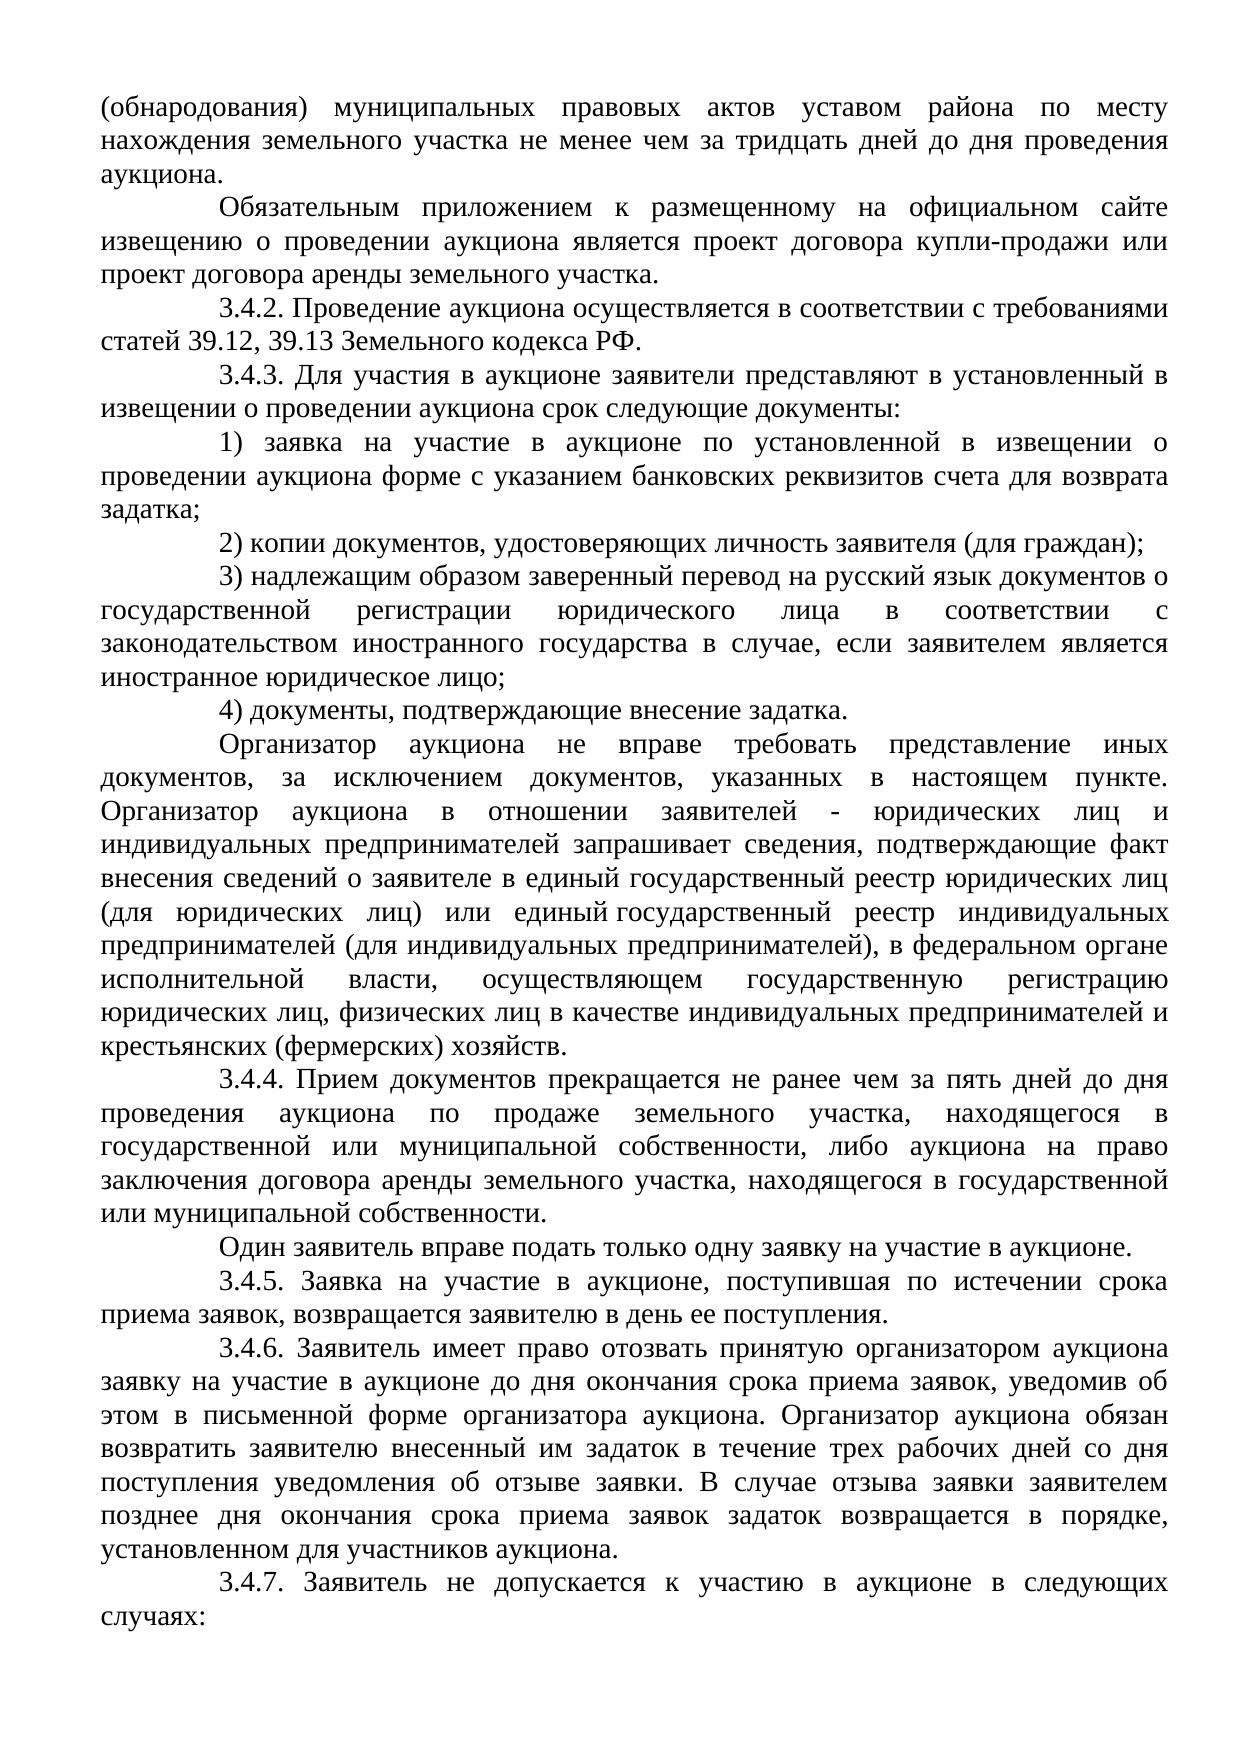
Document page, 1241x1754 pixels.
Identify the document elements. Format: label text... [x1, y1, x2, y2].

text 3.4.6. Заявитель имеет право отозвать принятую организатором аукциона заявку на участие в аукционе до дня окончания срока приема заявок, уведомив об этом в письменной форме организатора аукциона. Организатор аукциона обязан возвратить заявителю внесенный им задаток в течение трех рабочих дней со дня поступления уведомления об отзыве заявки. В случае отзыва заявки заявителем позднее дня окончания срока приема заявок задаток возвращается в порядке, установленном для участников аукциона. [100, 1330, 1169, 1564]
text 3.4.5. Заявка на участие в аукционе, поступившая по истечении срока приема заявок, возвращается заявителю в день ее поступления. [100, 1263, 1169, 1330]
text 3) надлежащим образом заверенный перевод на русский язык документов о государственной регистрации юридического лица в соответствии с законодательством иностранного государства в случае, если заявителем является иностранное юридическое лицо; [100, 558, 1169, 692]
text Один заявитель вправе подать только одну заявку на участие в аукционе. [100, 1229, 1169, 1263]
text 2) копии документов, удостоверяющих личность заявителя (для граждан); [100, 525, 1169, 558]
text 4) документы, подтверждающие внесение задатка. [100, 692, 1169, 726]
text Обязательным приложением к размещенному на официальном сайте извещению о проведении аукциона является проект договора купли-продажи или проект договора аренды земельного участка. [100, 189, 1169, 290]
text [100, 89, 1169, 189]
text 3.4.7. Заявитель не допускается к участию в аукционе в следующих случаях: [100, 1564, 1169, 1632]
text 1) заявка на участие в аукционе по установленной в извещении о проведении аукциона форме с указанием банковских реквизитов счета для возврата задатка; [100, 424, 1169, 525]
text 3.4.4. Прием документов прекращается не ранее чем за пять дней до дня проведения аукциона по продаже земельного участка, находящегося в государственной или муниципальной собственности, либо аукциона на право заключения договора аренды земельного участка, находящегося в государственной или муниципальной собственности. [100, 1061, 1169, 1229]
text 3.4.2. Проведение аукциона осуществляется в соответствии с требованиями статей 39.12, 39.13 Земельного кодекса РФ. [100, 290, 1169, 357]
text Организатор аукциона не вправе требовать представление иных документов, за исключением документов, указанных в настоящем пункте. Организатор аукциона в отношении заявителей - юридических лиц и индивидуальных предпринимателей запрашивает сведения, подтверждающие факт внесения сведений о заявителе в единый государственный реестр юридических лиц (для юридических лиц) или единый государственный реестр индивидуальных предпринимателей (для индивидуальных предпринимателей), в федеральном органе исполнительной власти, осуществляющем государственную регистрацию юридических лиц, физических лиц в качестве индивидуальных предпринимателей и крестьянских (фермерских) хозяйств. [100, 726, 1169, 1061]
text 3.4.3. Для участия в аукционе заявители представляют в установленный в извещении о проведении аукциона срок следующие документы: [100, 357, 1169, 424]
